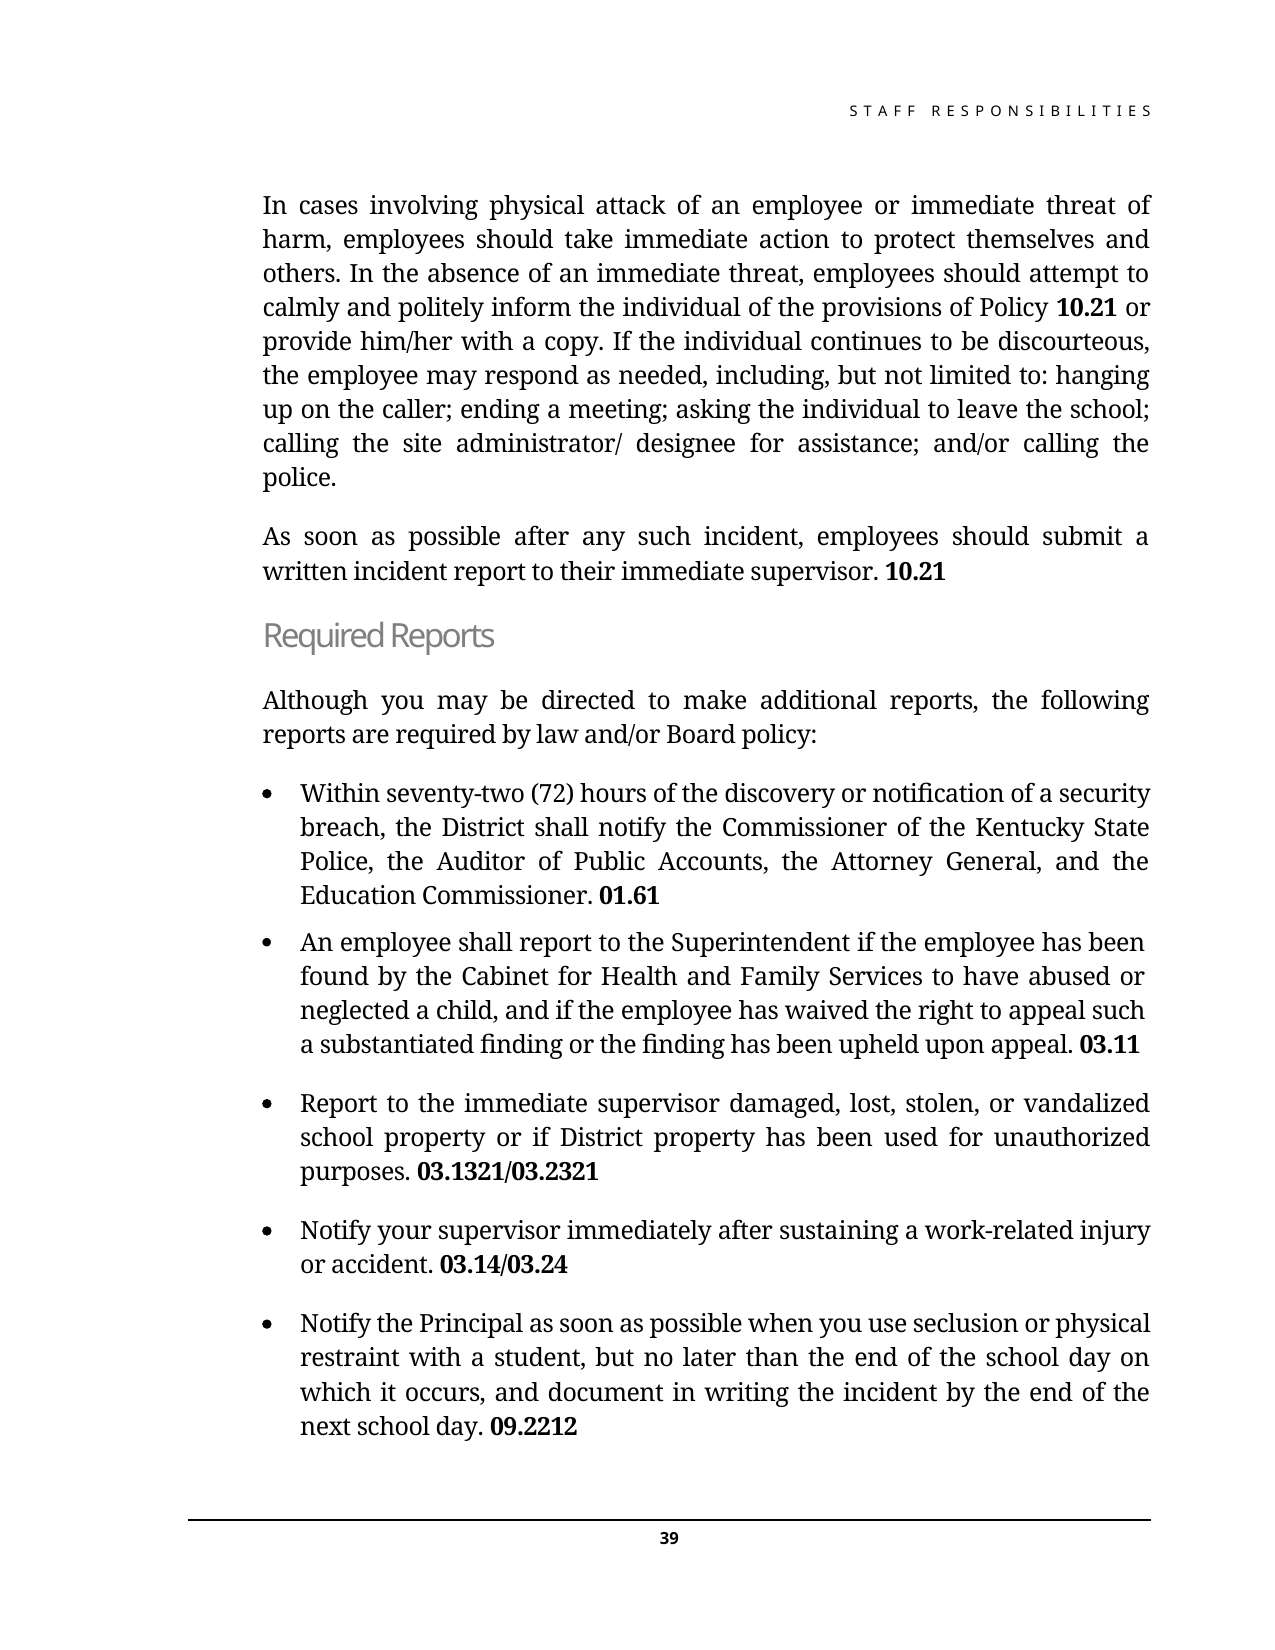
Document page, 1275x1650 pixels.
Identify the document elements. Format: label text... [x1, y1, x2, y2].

text Although you may be directed to make additional reports, the following reports are required by law and/or Board policy: [262, 683, 1151, 751]
list Notify your supervisor immediately after sustaining a work-related injury or accident. 03.14/03.24 [262, 1213, 1151, 1281]
list An employee shall report to the Superintendent if the employee has been found by the Cabinet for Health and Family Services to have abused or neglected a child, and if the employee has waived the right to appeal such a substantiated finding or the finding has been upheld upon appeal. 03.11 [262, 924, 1146, 1061]
list Notify the Principal as soon as possible when you use seclusion or physical restraint with a student, but no later than the end of the school day on which it occurs, and document in writing the incident by the end of the next school day. 09.2212 [262, 1306, 1151, 1442]
list Within seventy-two (72) hours of the discovery or notification of a security breach, the District shall notify the Commissioner of the Kentucky State Police, the Auditor of Public Accounts, the Attorney General, and the Education Commissioner. 01.61 [262, 776, 1151, 912]
text As soon as possible after any such incident, employees should submit a written incident report to their immediate supervisor. 10.21 [262, 519, 1151, 587]
list Report to the immediate supervisor damaged, lost, stolen, or vandalized school property or if District property has been used for unauthorized purposes. 03.1321/03.2321 [262, 1086, 1151, 1188]
text In cases involving physical attack of an employee or immediate threat of harm, employees should take immediate action to protect themselves and others. In the absence of an immediate threat, employees should attempt to calmly and politely inform the individual of the provisions of Policy 10.21 or provide him/her with a copy. If the individual continues to be discourteous, the employee may respond as needed, including, but not limited to: hanging up on the caller; ending a meeting; asking the individual to leave the school; calling the site administrator/ designee for assistance; and/or calling the police. [262, 187, 1151, 494]
subtitle Required Reports [262, 612, 1151, 658]
